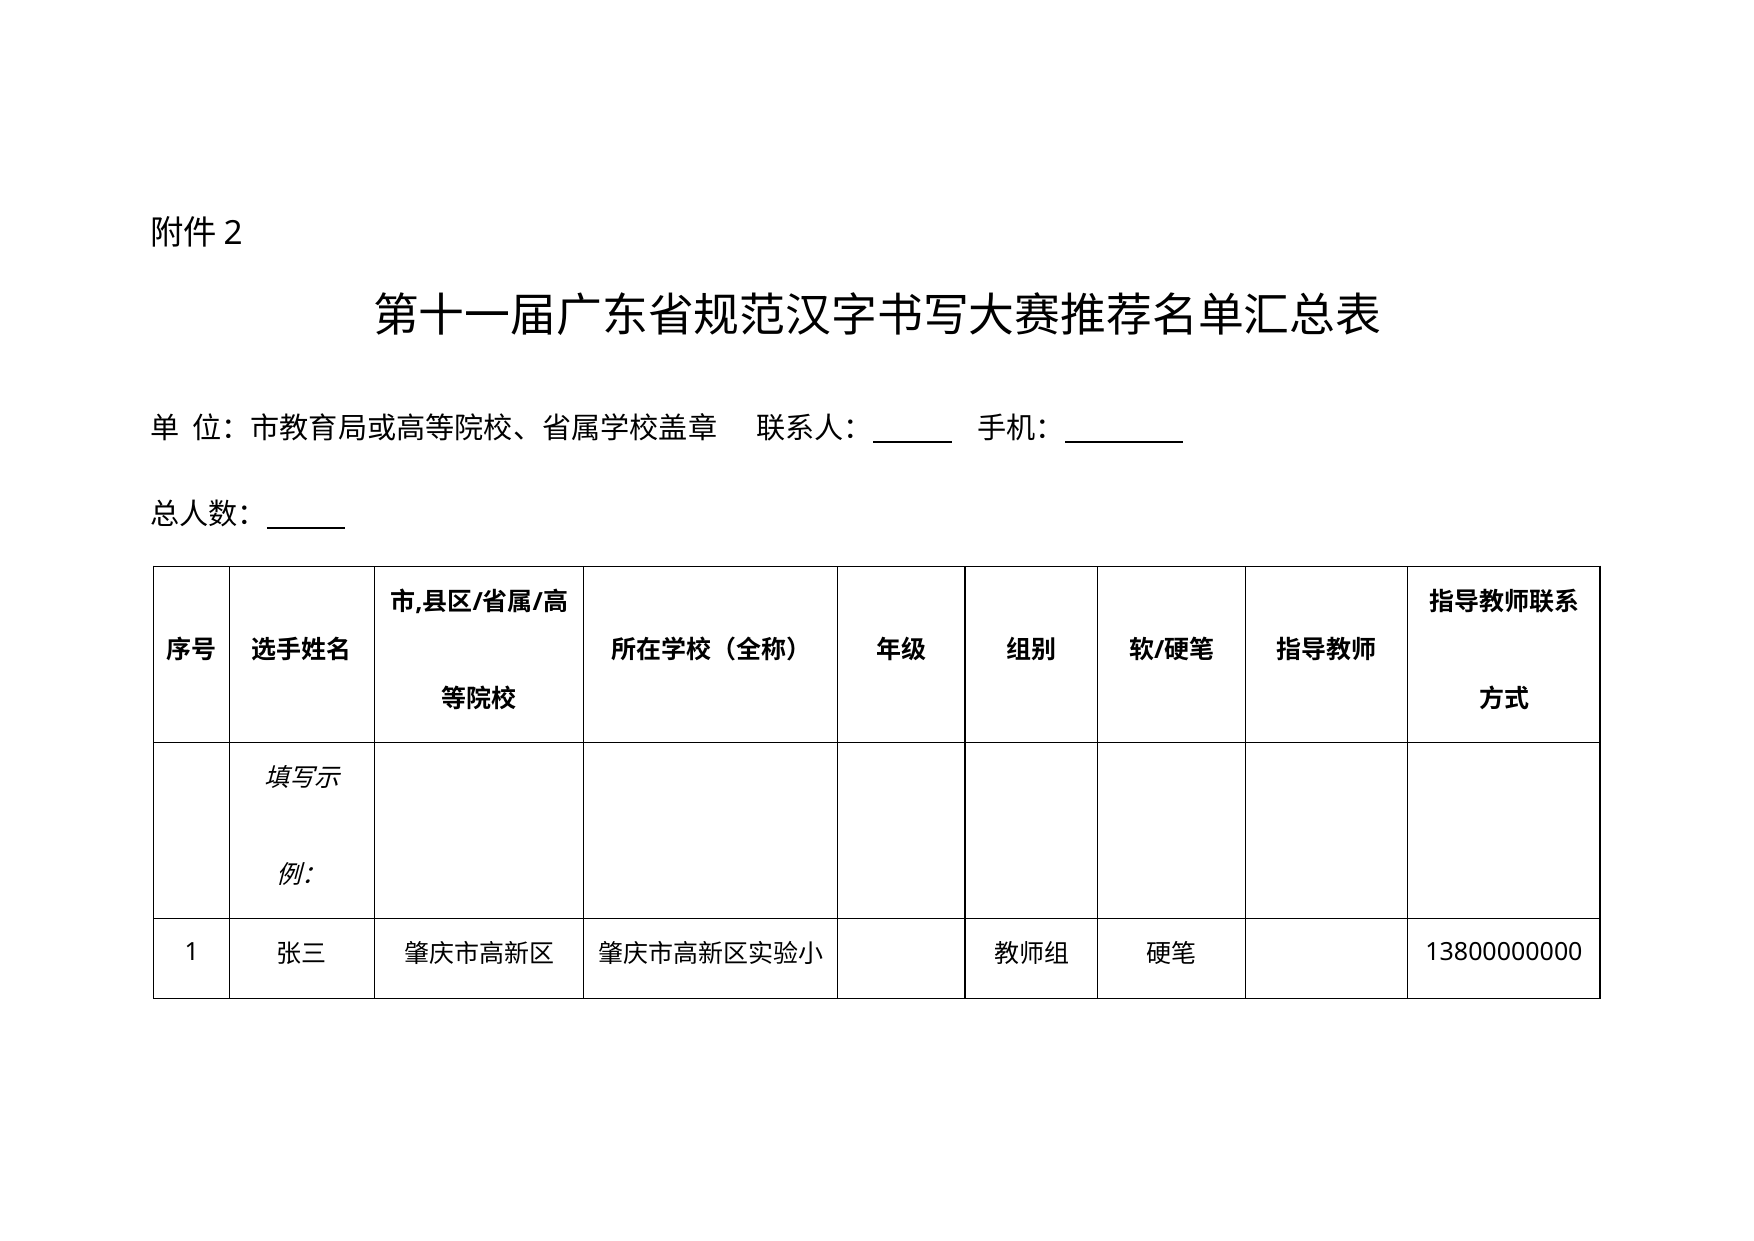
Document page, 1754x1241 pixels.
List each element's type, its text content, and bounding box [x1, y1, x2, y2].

table_cell [838, 919, 964, 998]
table_cell 填写示例： [230, 743, 374, 918]
table_header 市,县区/省属/高等院校 [375, 567, 583, 742]
table_header 指导教师联系方式 [1408, 567, 1599, 742]
table_cell [1246, 919, 1407, 998]
table_cell [838, 743, 964, 918]
table_cell 13800000000 [1408, 919, 1599, 998]
table_cell [375, 743, 583, 918]
table_header 序号 [154, 567, 229, 742]
table_header 软/硬笔 [1098, 567, 1245, 742]
table_cell [1246, 743, 1407, 918]
table_cell [1098, 743, 1245, 918]
text 总人数： [150, 479, 1604, 544]
text 第十一届广东省规范汉字书写大赛推荐名单汇总表 [150, 263, 1604, 360]
table_header 组别 [966, 567, 1097, 742]
table_cell [1408, 743, 1599, 918]
table_cell [154, 743, 229, 918]
table_header 选手姓名 [230, 567, 374, 742]
table_cell 1 [154, 919, 229, 998]
table_cell 教师组 [966, 919, 1097, 998]
table_cell 张三 [230, 919, 374, 998]
table_cell [584, 743, 837, 918]
table_header 指导教师 [1246, 567, 1407, 742]
table_cell 硬笔 [1098, 919, 1245, 998]
table_header 年级 [838, 567, 964, 742]
table_cell 肇庆市高新区 [375, 919, 583, 998]
text 附件2 [150, 198, 1604, 263]
text 单 位：市教育局或高等院校、省属学校盖章 联系人： 手机： [150, 393, 1604, 458]
table_header 所在学校（全称） [584, 567, 837, 742]
table_cell [966, 743, 1097, 918]
table_cell 肇庆市高新区实验小学 [584, 919, 837, 998]
